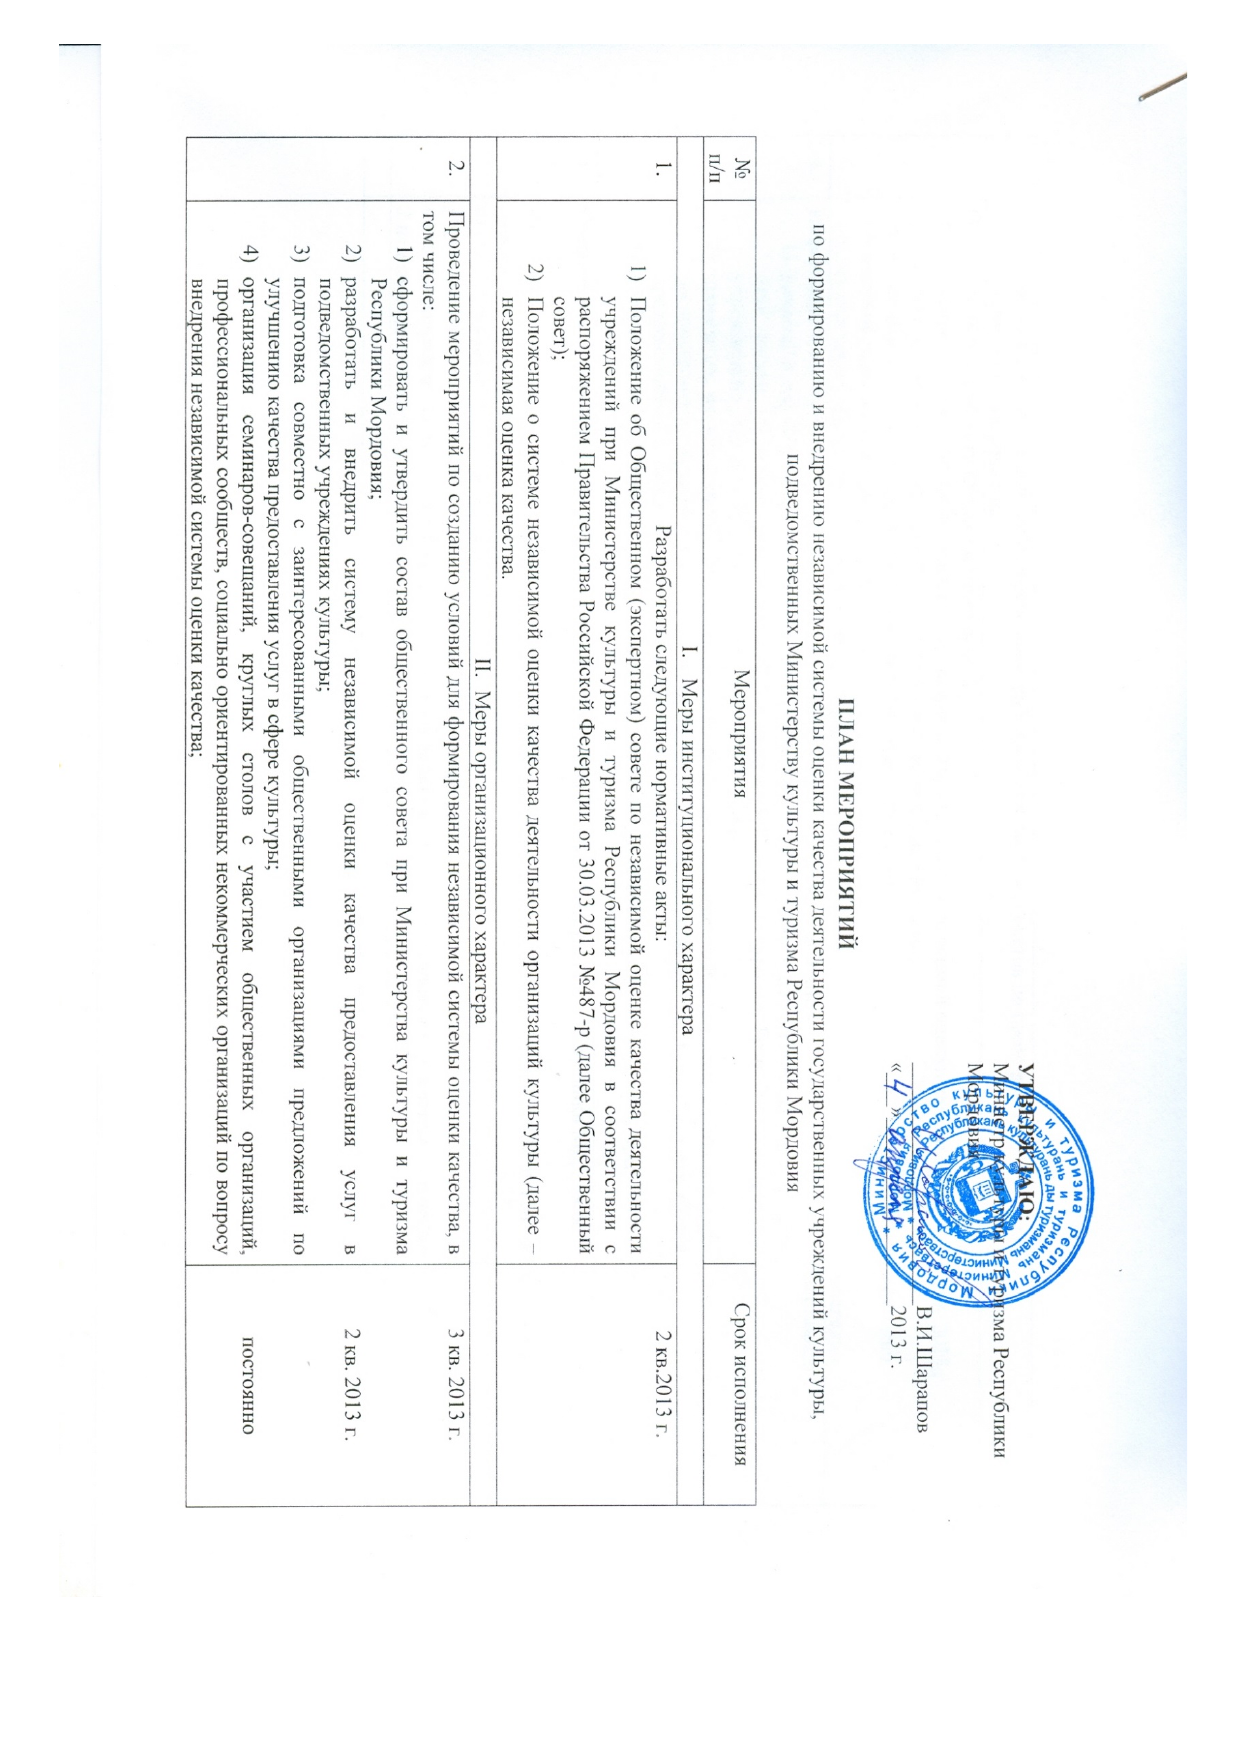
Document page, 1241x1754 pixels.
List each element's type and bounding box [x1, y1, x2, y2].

picture [59, 44, 1188, 1597]
